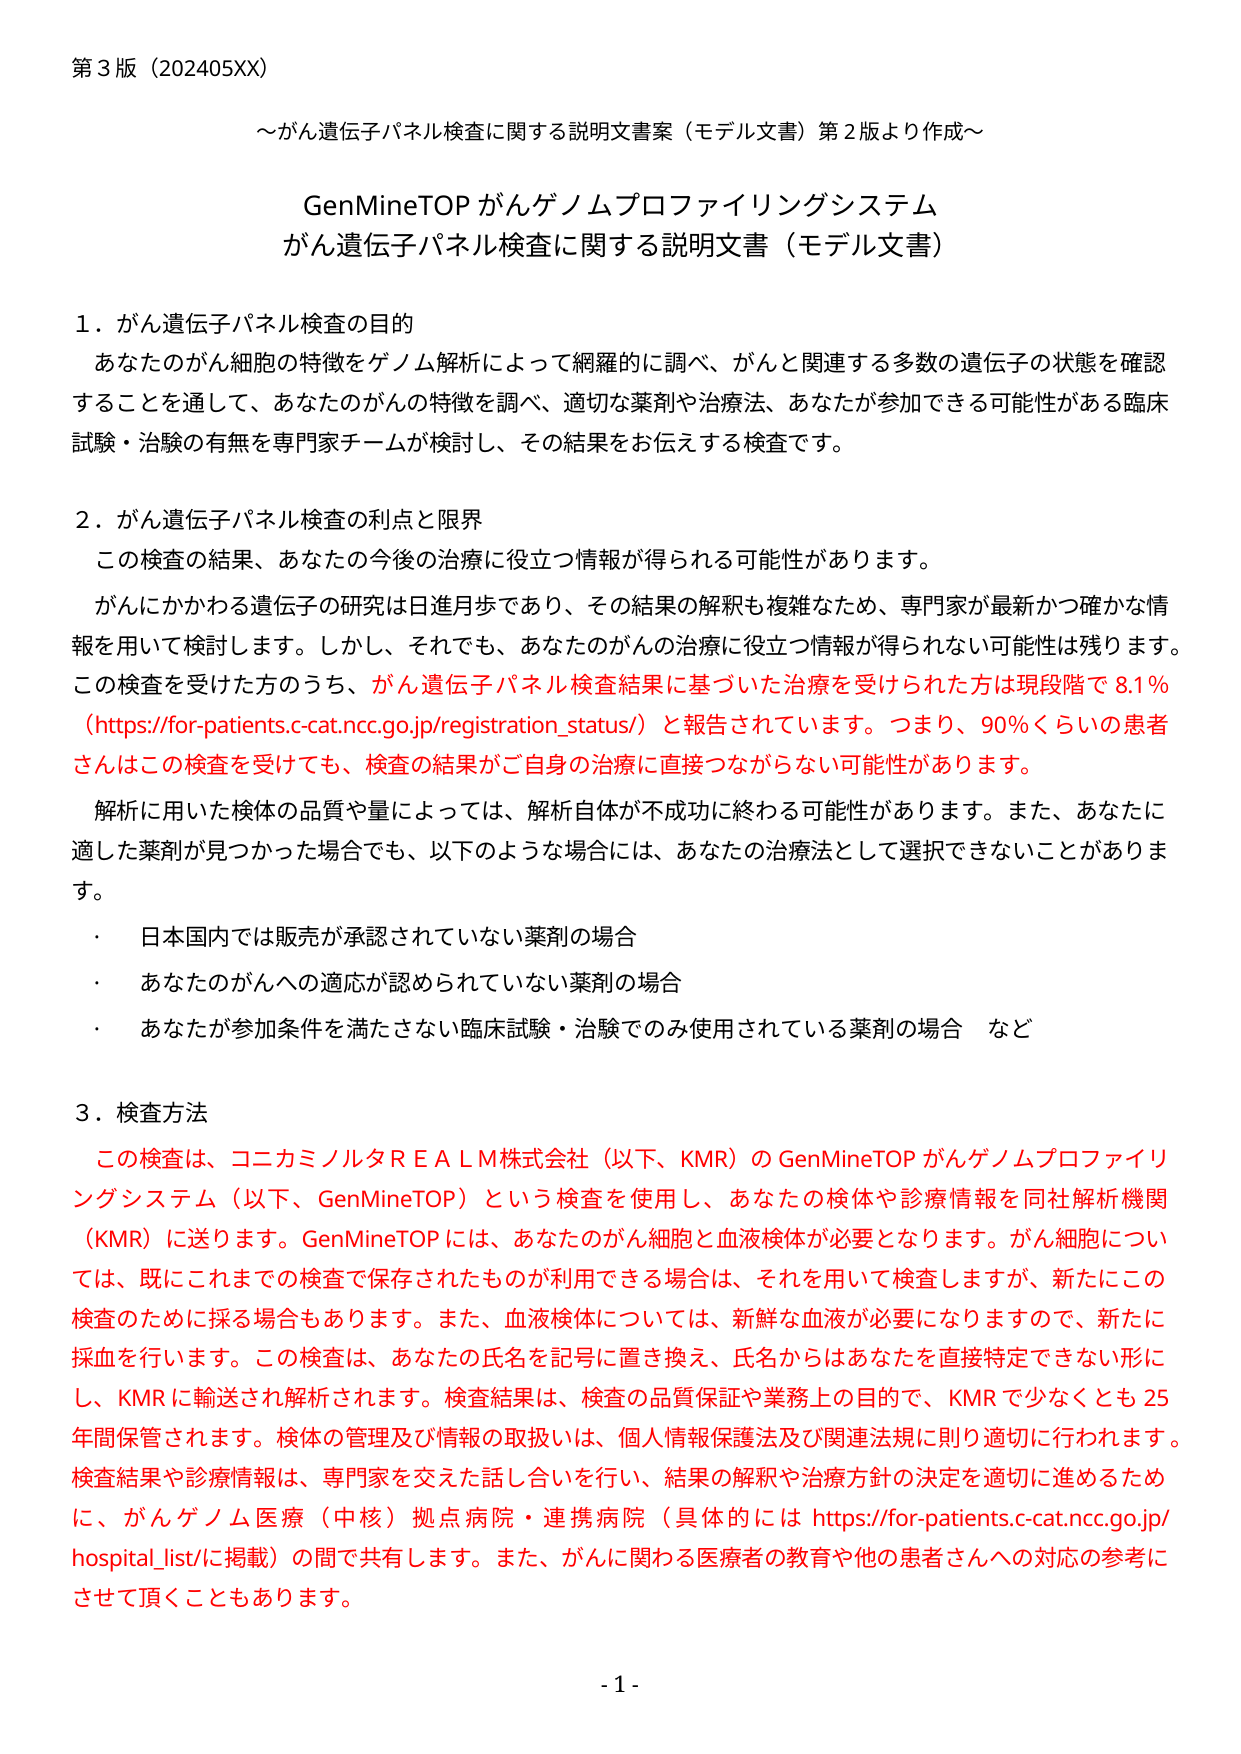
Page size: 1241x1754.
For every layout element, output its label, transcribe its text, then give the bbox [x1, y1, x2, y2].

text １．がん遺伝子パネル検査の目的 [71, 306, 1192, 339]
text ２．がん遺伝子パネル検査の利点と限界 [71, 502, 1192, 536]
text この検査は、コニカミノルタＲＥＡＬＭ株式会社（以下、KMR）のGenMineTOP がんゲノムプロファイリングシステム（以下、GenMineTOP）という検査を使用し、あなたの検体や診療情報を同社解析機関（KMR）に送ります。GenMineTOPには、あなたのがん細胞と血液検体が必要となります。がん細胞については、既にこれまでの検査で保存されたものが利用できる場合は、それを用いて検査しますが、新たにこの検査のために採る場合もあります。また、血液検体については、新鮮な血液が必要になりますので、新たに採血を行います。この検査は、あなたの氏名を記号に置き換え、氏名からはあなたを直接特定できない形にし、KMRに輸送され解析されます。検査結果は、検査の品質保証や業務上の目的で、KMRで少なくとも25年間保管されます。検体の管理及び情報の取扱いは、個人情報保護法及び関連法規に則り適切に行われます。検査結果や診療情報は、専門家を交えた話し合いを行い、結果の解釈や治療方針の決定を適切に進めるために、がんゲノム医療（中核）拠点病院・連携病院（具体的にはhttps://for-patients.c-cat.ncc.go.jp/hospital_list/に掲載）の間で共有します。また、がんに関わる医療者の教育や他の患者さんへの対応の参考にさせて頂くこともあります。 [71, 1141, 1170, 1613]
text がんにかかわる遺伝子の研究は日進月歩であり、その結果の解釈も複雑なため、専門家が最新かつ確かな情報を用いて検討します。しかし、それでも、あなたのがんの治療に役立つ情報が得られない可能性は残ります。この検査を受けた方のうち、がん遺伝子パネル検査結果に基づいた治療を受けられた方は現段階で8.1％（https://for-patients.c-cat.ncc.go.jp/registration_status/）と報告されています。つまり、90％くらいの患者さんはこの検査を受けても、検査の結果がご自身の治療に直接つながらない可能性があります。 [71, 588, 1170, 780]
text 解析に用いた検体の品質や量によっては、解析自体が不成功に終わる可能性があります。また、あなたに適した薬剤が見つかった場合でも、以下のような場合には、あなたの治療法として選択できないことがあります。 [71, 793, 1170, 906]
text この検査の結果、あなたの今後の治療に役立つ情報が得られる可能性があります。 [71, 542, 1170, 575]
text ３．検査方法 [71, 1095, 1170, 1128]
subtitle GenMineTOP がんゲノムプロファイリングシステム [48, 184, 1192, 223]
subtitle ～がん遺伝子パネル検査に関する説明文書案（モデル文書）第2版より作成～ [48, 115, 1192, 146]
list あなたが参加条件を満たさない臨床試験・治験でのみ使用されている薬剤の場合 など [71, 1011, 1170, 1044]
list あなたのがんへの適応が認められていない薬剤の場合 [71, 965, 1170, 998]
list 日本国内では販売が承認されていない薬剤の場合 [71, 918, 1170, 952]
subtitle がん遺伝子パネル検査に関する説明文書（モデル文書） [48, 224, 1192, 263]
text あなたのがん細胞の特徴をゲノム解析によって網羅的に調べ、がんと関連する多数の遺伝子の状態を確認することを通して、あなたのがんの特徴を調べ、適切な薬剤や治療法、あなたが参加できる可能性がある臨床試験・治験の有無を専門家チームが検討し、その結果をお伝えする検査です。 [71, 345, 1169, 458]
